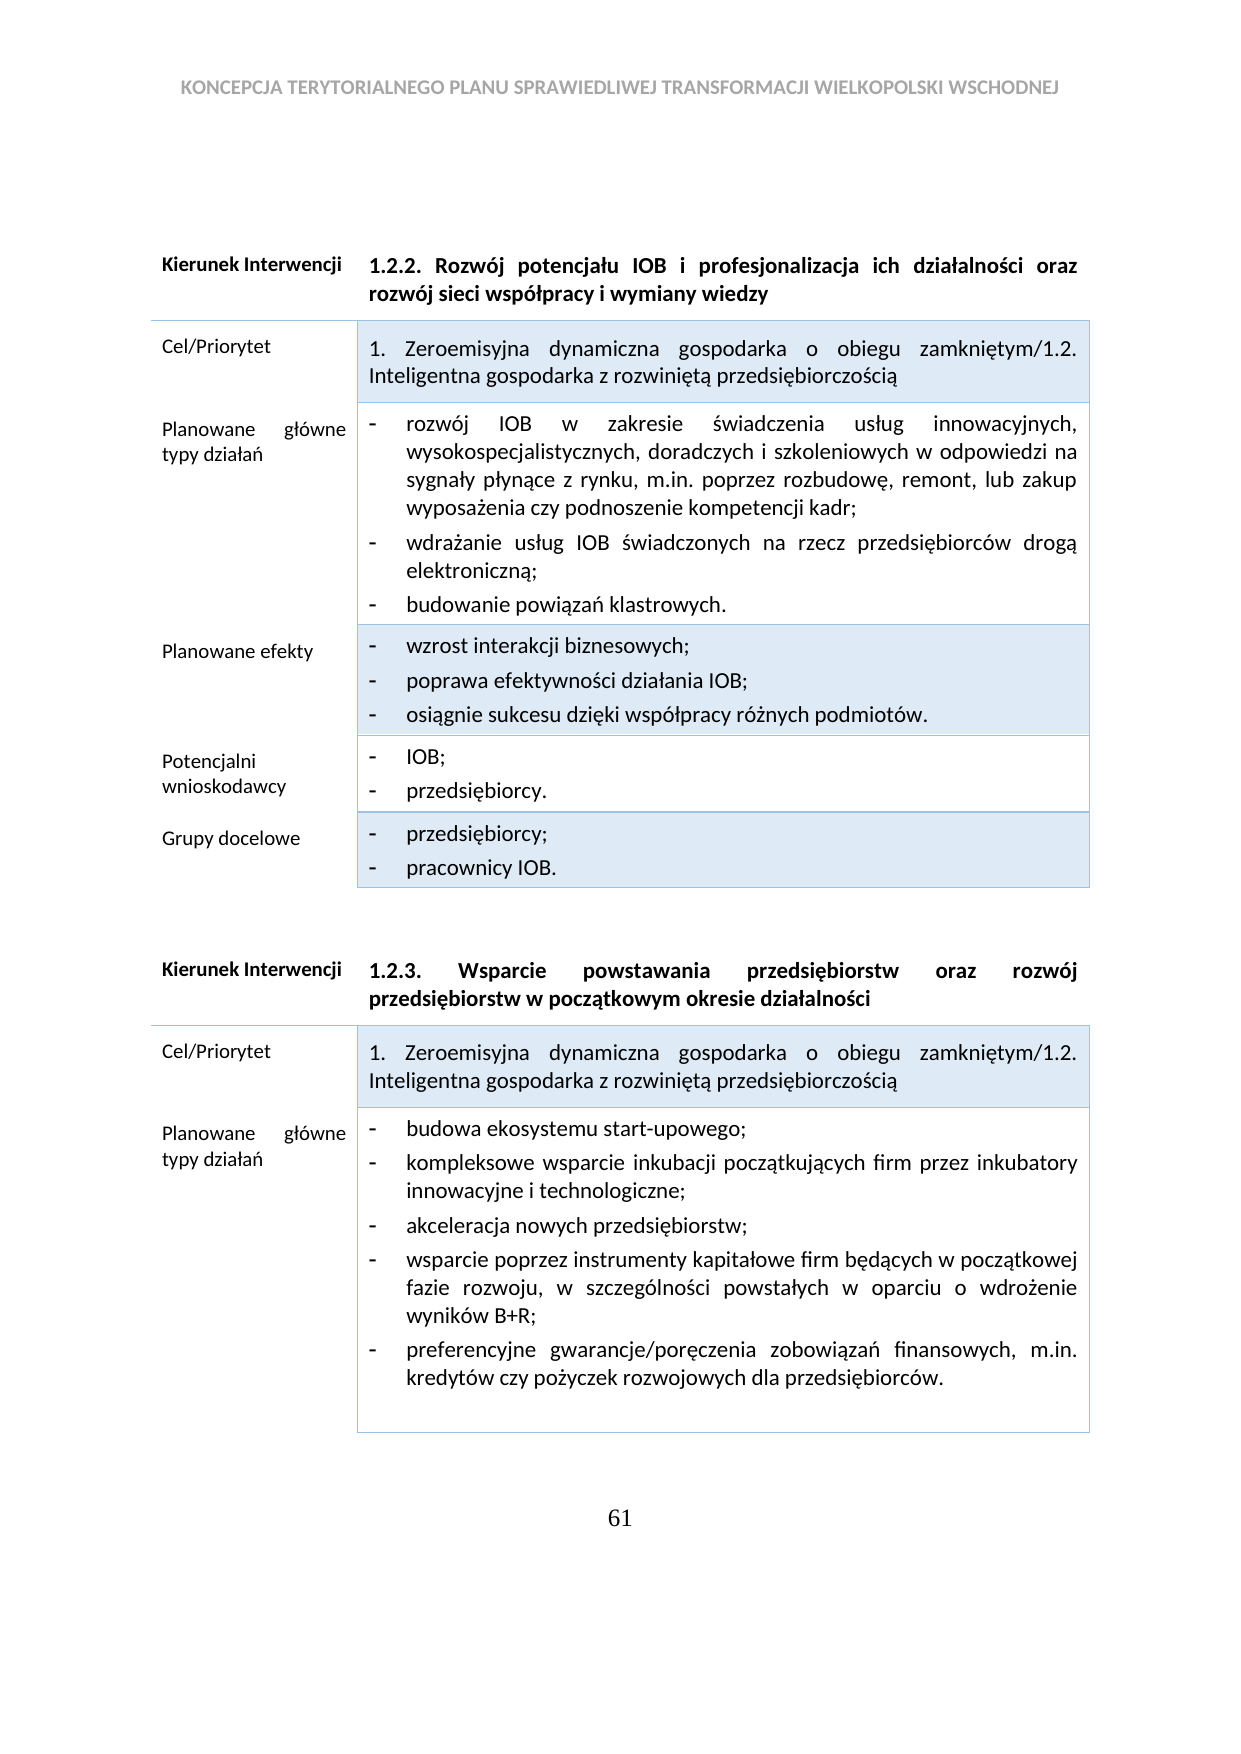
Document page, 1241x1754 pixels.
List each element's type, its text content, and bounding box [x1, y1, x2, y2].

table_cell Cel/Priorytet [151, 1026, 357, 1107]
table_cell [151, 1107, 357, 1432]
table_cell Grupy docelowe [151, 811, 357, 887]
table_cell 1. Zeroemisyjna dynamiczna gospodarka o obiegu zamkniętym/1.2. Inteligentna gospodarka z rozwiniętą przedsiębiorczością [358, 321, 1089, 402]
table_cell Cel/Priorytet [151, 321, 357, 402]
table_cell rozwój IOB w zakresie świadczenia usług innowacyjnych, wysokospecjalistycznych, doradczych i szkoleniowych w odpowiedzi na sygnały płynące z rynku, m.in. poprzez rozbudowę, remont, lub zakup wyposażenia czy podnoszenie kompetencji kadr; wdrażanie usług IOB świadczonych na rzecz przedsiębiorców drogą elektroniczną; budowanie powiązań klastrowych. [358, 403, 1089, 624]
table_cell 1. Zeroemisyjna dynamiczna gospodarka o obiegu zamkniętym/1.2. Inteligentna gospodarka z rozwiniętą przedsiębiorczością [358, 1026, 1089, 1107]
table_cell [358, 1108, 1089, 1432]
table_header 1.2.2. Rozwój potencjału IOB i profesjonalizacja ich działalności oraz rozwój sieci współpracy i wymiany wiedzy [357, 239, 1090, 320]
table_cell Planowane efekty [151, 624, 357, 734]
table_cell IOB; przedsiębiorcy. [358, 736, 1089, 811]
table_cell wzrost interakcji biznesowych; poprawa efektywności działania IOB; osiągnie sukcesu dzięki współpracy różnych podmiotów. [358, 625, 1089, 734]
table_header Kierunek Interwencji [151, 239, 357, 320]
table_header 1.2.3. Wsparcie powstawania przedsiębiorstw oraz rozwój przedsiębiorstw w początkowym okresie działalności [357, 944, 1090, 1025]
table_header Kierunek Interwencji [151, 944, 357, 1025]
table_cell Potencjalni wnioskodawcy [151, 735, 357, 811]
table_cell przedsiębiorcy; pracownicy IOB. [358, 813, 1089, 887]
table_cell Planowane główne typy działań [151, 402, 357, 624]
